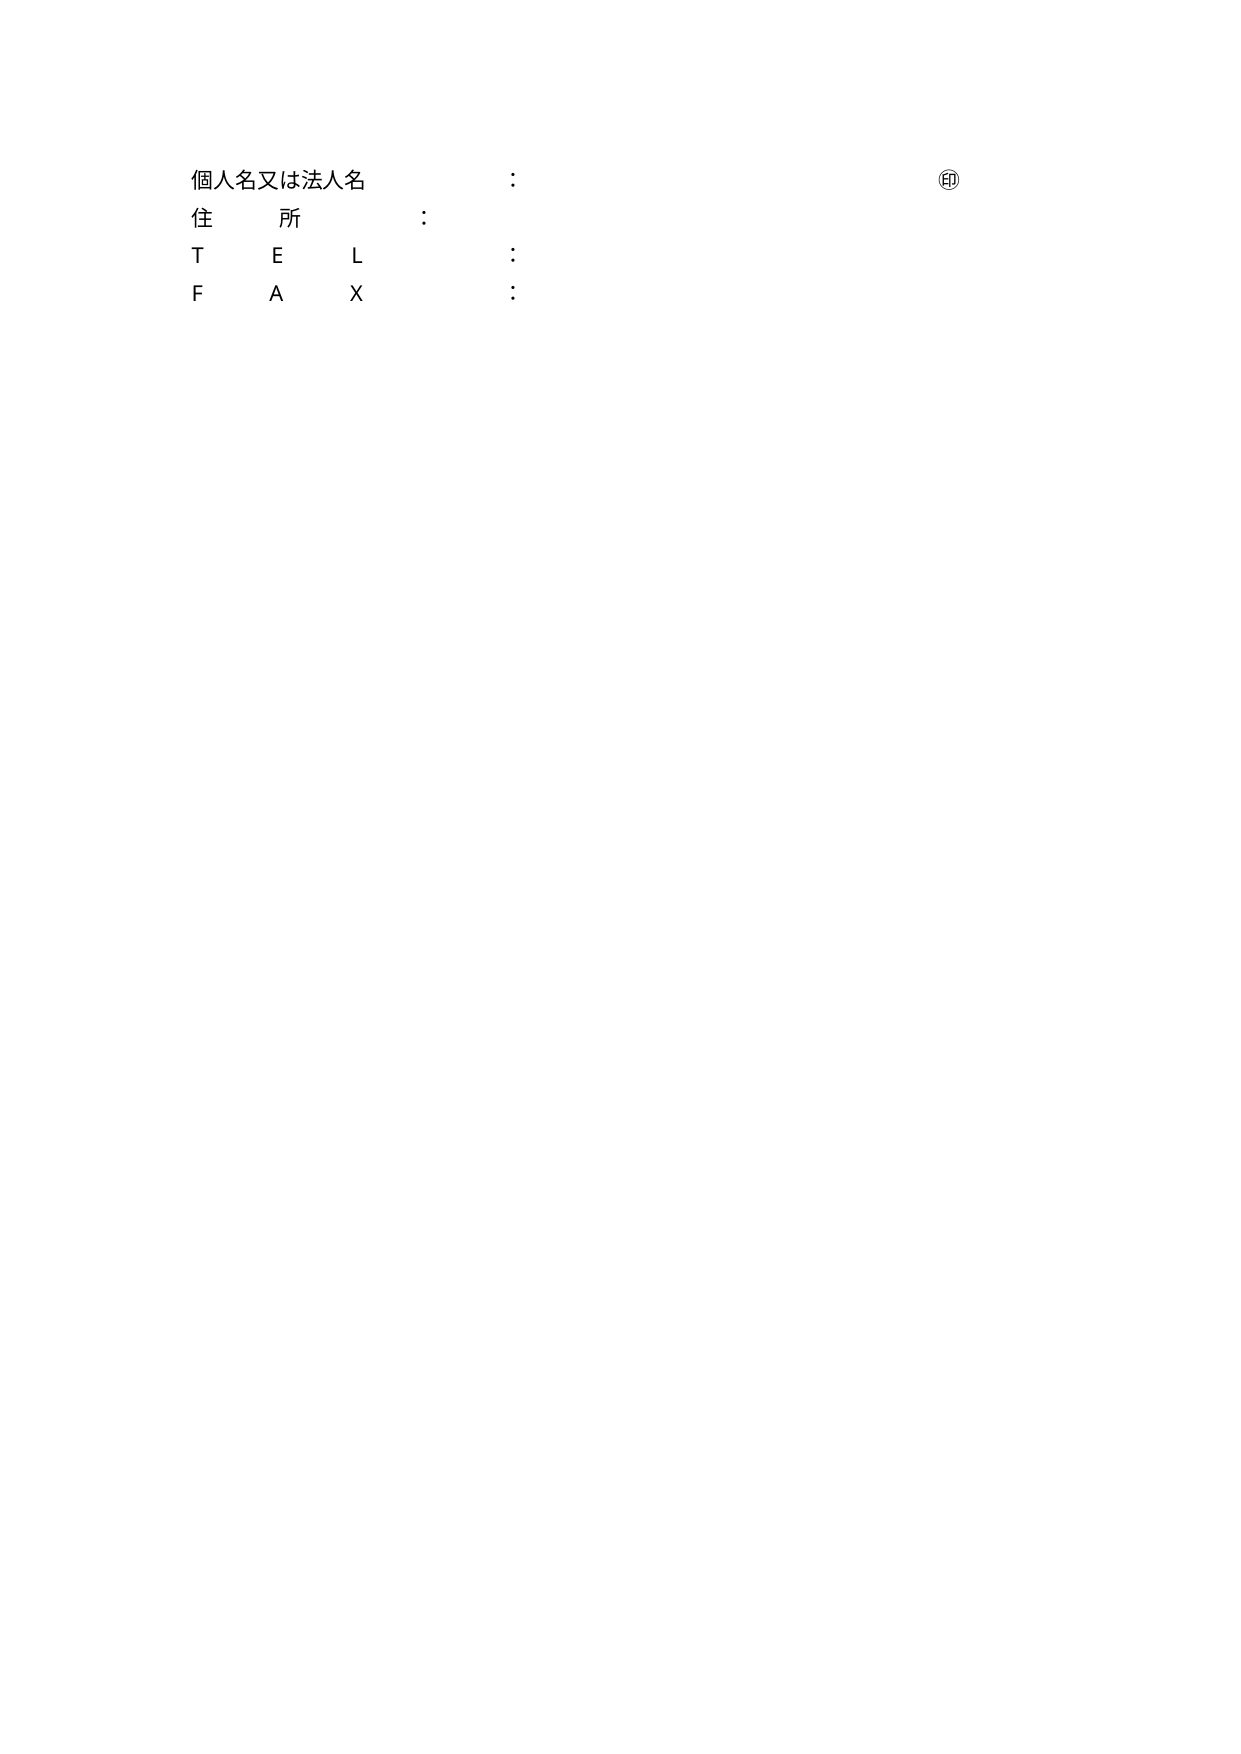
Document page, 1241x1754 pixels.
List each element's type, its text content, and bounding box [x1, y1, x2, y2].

text FAX ： [191, 273, 1092, 311]
text 個人名又は法人名 ： ㊞ [148, 161, 1019, 198]
text 住所 ： [191, 198, 1092, 236]
text TEL ： [191, 236, 1092, 273]
